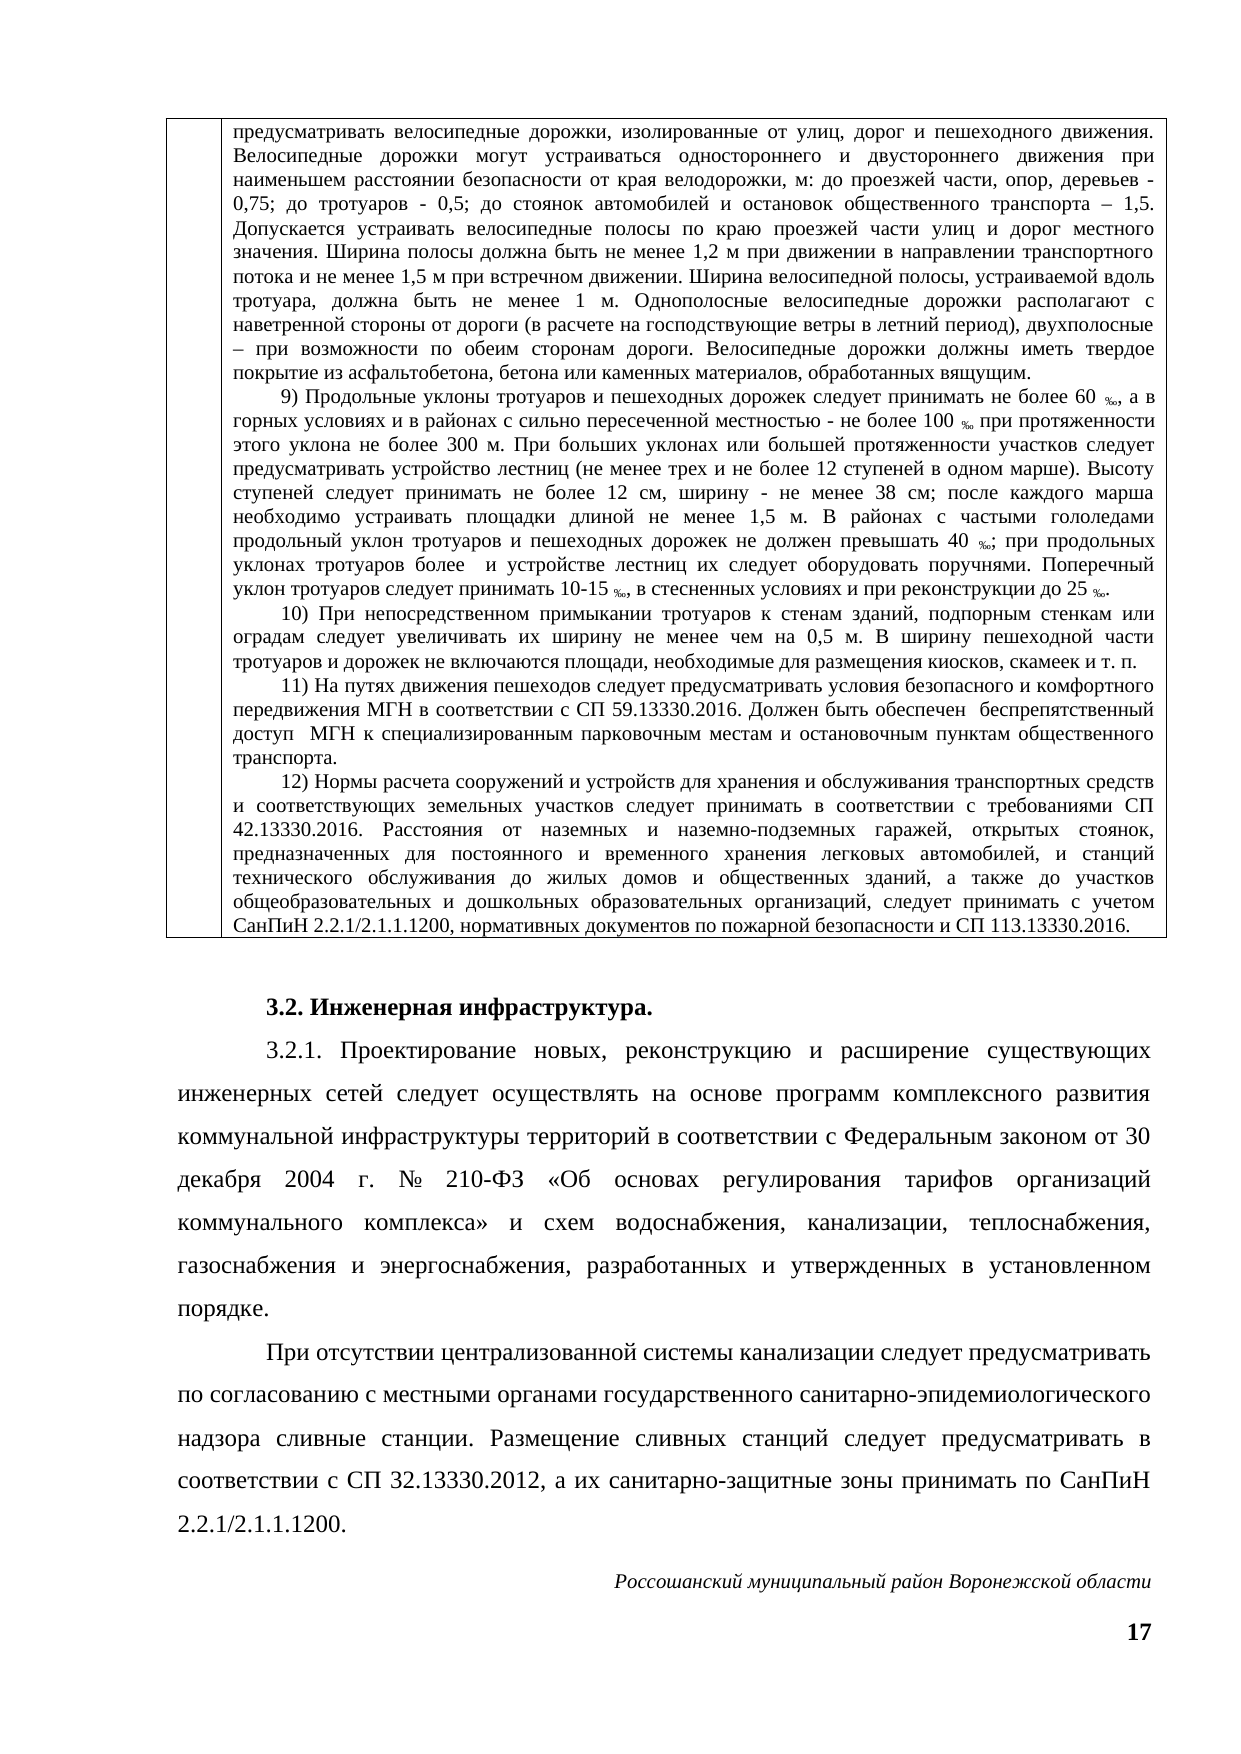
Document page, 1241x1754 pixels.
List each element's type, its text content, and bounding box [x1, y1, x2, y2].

text При отсутствии централизованной системы канализации следует предусматривать по согласованию с местными органами государственного санитарно-эпидемиологического надзора сливные станции. Размещение сливных станций следует предусматривать в соответствии с СП 32.13330.2012, а их санитарно-защитные зоны принимать по СанПиН 2.2.1/2.1.1.1200. [177, 1326, 1152, 1541]
text 3.2. Инженерная инфраструктура. [177, 981, 1152, 1024]
text 3.2.1. Проектирование новых, реконструкцию и расширение существующих инженерных сетей следует осуществлять на основе программ комплексного развития коммунальной инфраструктуры территорий в соответствии с Федеральным законом от 30 декабря 2004 г. № 210-ФЗ «Об основах регулирования тарифов организаций коммунального комплекса» и схем водоснабжения, канализации, теплоснабжения, газоснабжения и энергоснабжения, разработанных и утвержденных в установленном порядке. [177, 1024, 1152, 1326]
table_cell [167, 119, 221, 937]
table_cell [222, 119, 1166, 937]
